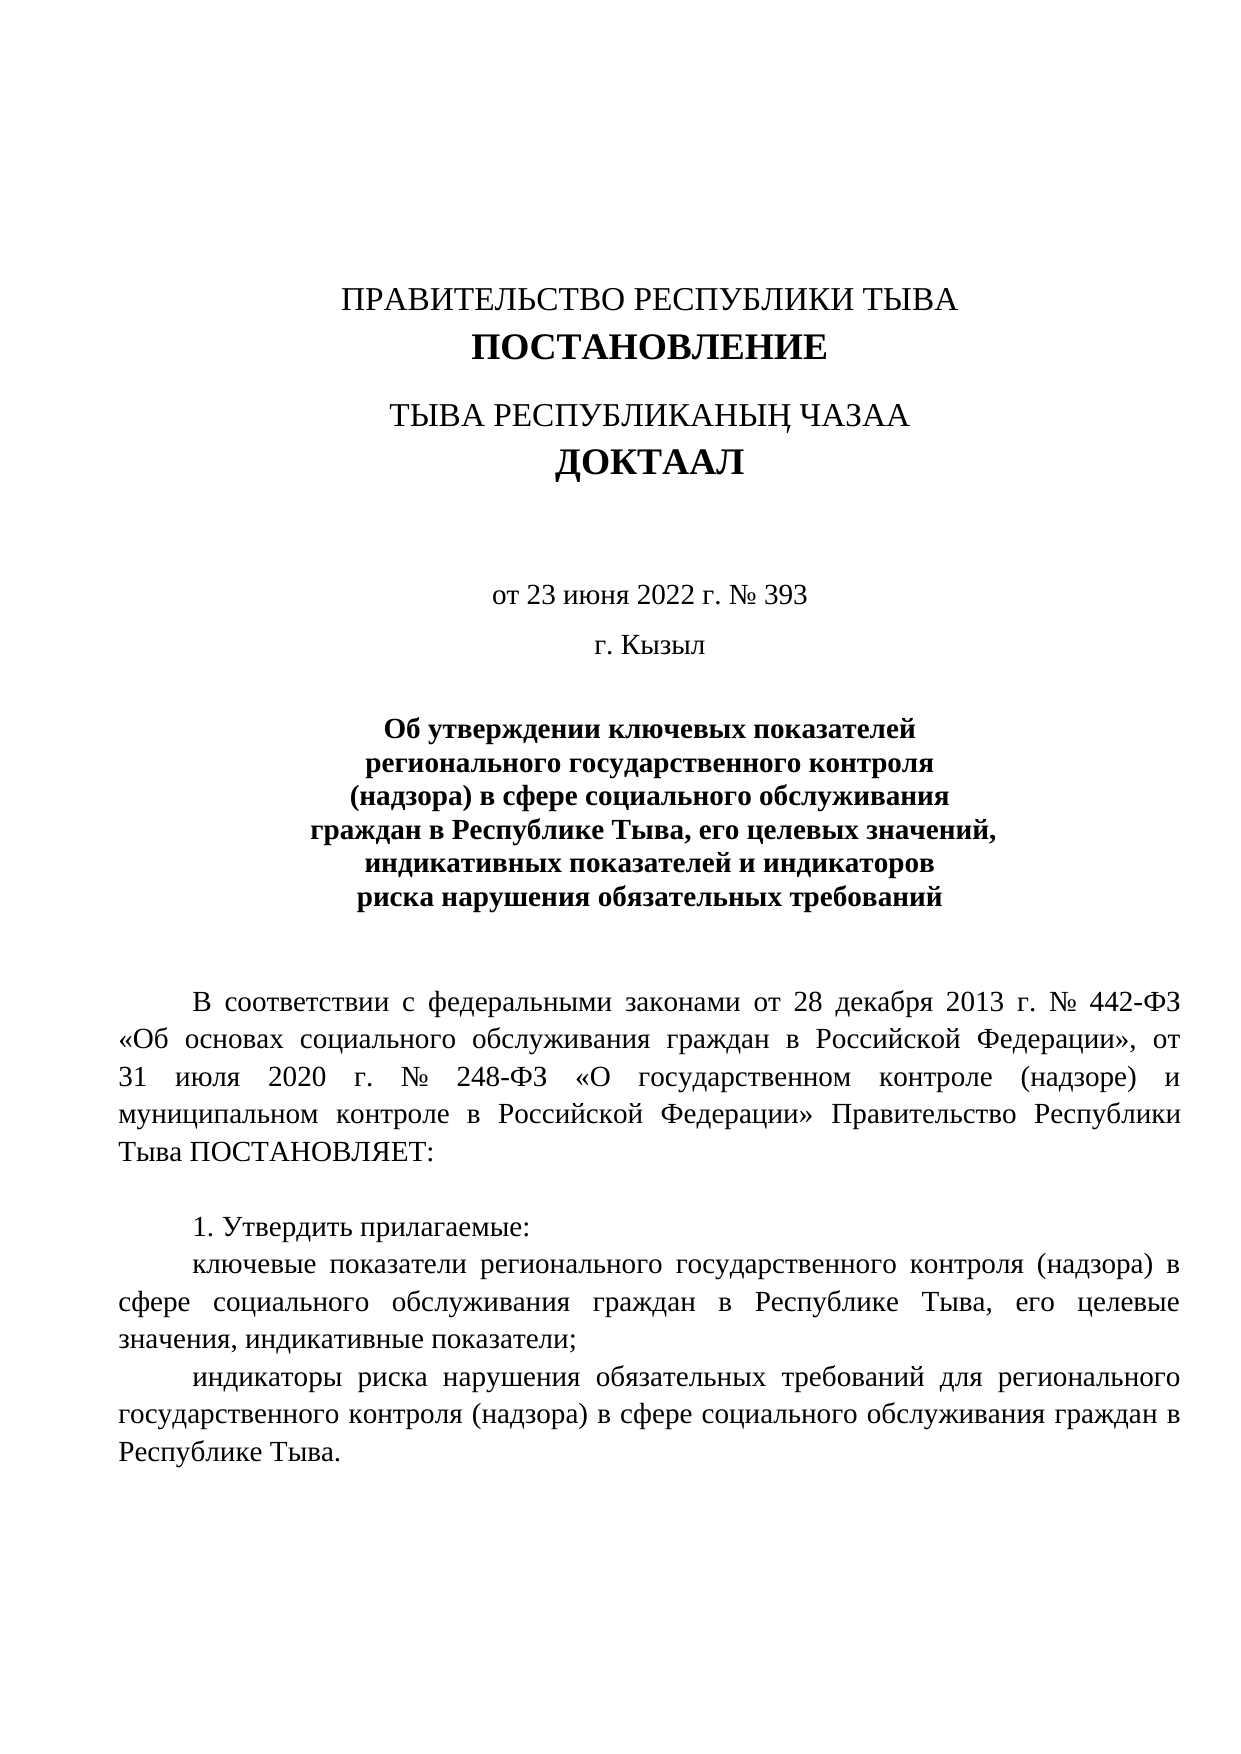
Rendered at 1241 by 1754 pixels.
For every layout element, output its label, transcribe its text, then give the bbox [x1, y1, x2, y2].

text ключевые показатели регионального государственного контроля (надзора) в сфере социального обслуживания граждан в Республике Тыва, его целевые значения, индикативные показатели; [118, 1242, 1181, 1355]
list Утвердить прилагаемые: [118, 1205, 1181, 1242]
list от 23 июня 2022 г. № 393 [118, 577, 1181, 611]
text ТЫВА РЕСПУБЛИКАНЫӉ ЧАЗАА ДОКТААЛ [118, 395, 1181, 483]
list индикаторы риска нарушения обязательных требований для регионального государственного контроля (надзора) в сфере социального обслуживания граждан в Республике Тыва. [118, 1355, 1181, 1467]
list индикативных показателей и индикаторов [118, 846, 1181, 879]
text В соответствии с федеральными законами от 28 декабря 2013 г. № 442-ФЗ «Об основах социального обслуживания граждан в Российской Федерации», от 31 июля 2020 г. № 248-ФЗ «О государственном контроле (надзоре) и муниципальном контроле в Российской Федерации» Правительство Республики Тыва ПОСТАНОВЛЯЕТ: [118, 980, 1181, 1167]
list г. Кызыл [118, 627, 1181, 661]
list граждан в Республике Тыва, его целевых значений, [118, 812, 1181, 846]
list риска нарушения обязательных требований [118, 879, 1181, 913]
list (надзора) в сфере социального обслуживания [118, 778, 1181, 812]
list Об утверждении ключевых показателей [118, 711, 1181, 745]
list регионального государственного контроля [118, 745, 1181, 778]
text ПРАВИТЕЛЬСТВО РЕСПУБЛИКИ ТЫВА ПОСТАНОВЛЕНИЕ [118, 280, 1181, 368]
